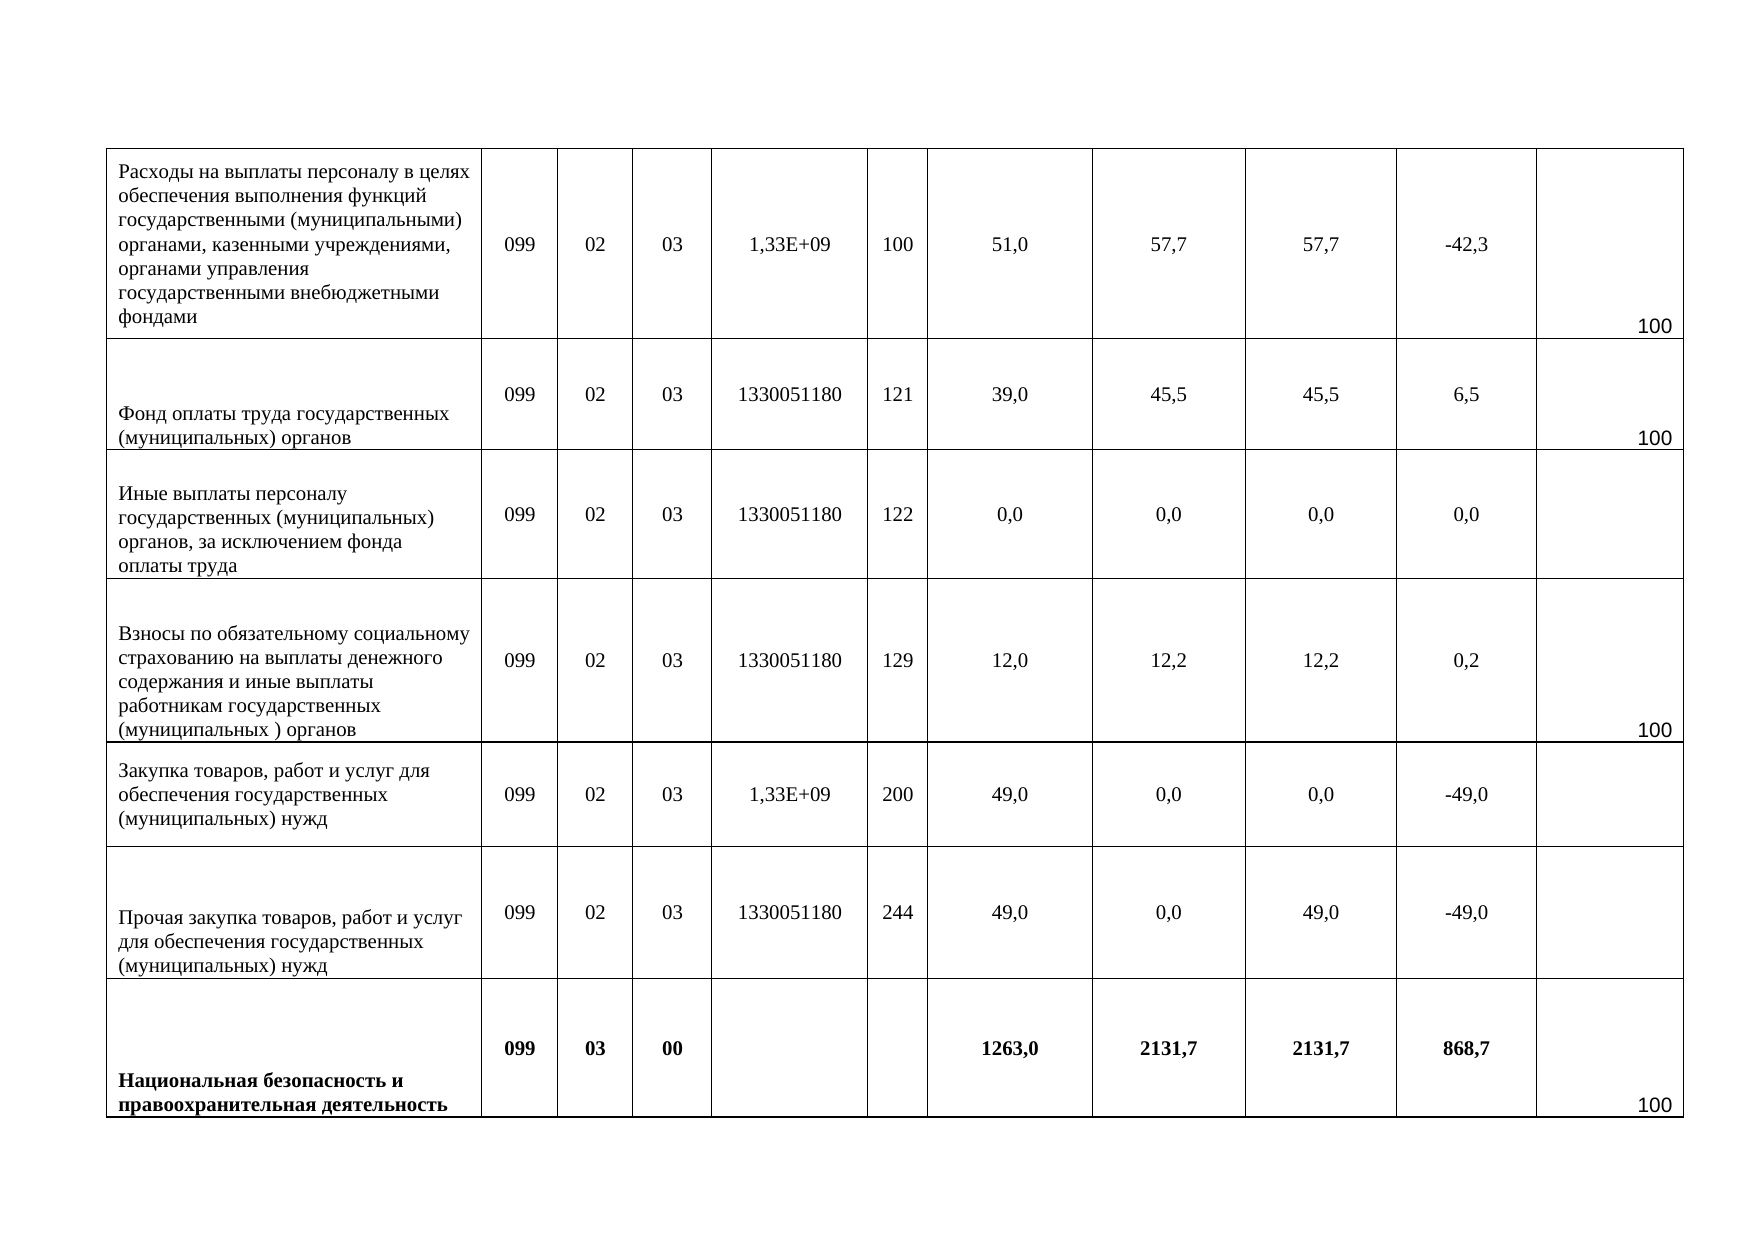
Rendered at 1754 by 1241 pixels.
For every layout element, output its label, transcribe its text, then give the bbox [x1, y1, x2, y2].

table_cell 099 [482, 450, 557, 577]
table_cell 0,0 [1246, 743, 1396, 846]
table_cell 49,0 [928, 847, 1092, 977]
table_cell 49,0 [1246, 847, 1396, 977]
table_cell 02 [558, 339, 632, 449]
table_cell -49,0 [1397, 743, 1536, 846]
table_cell 1330051180 [712, 579, 867, 741]
table_cell 1,33E+09 [712, 743, 867, 846]
table_cell 03 [633, 847, 711, 977]
table_cell [868, 979, 927, 1116]
table_cell 02 [558, 847, 632, 977]
table_cell 03 [633, 579, 711, 741]
table_cell 12,2 [1246, 579, 1396, 741]
table_cell 244 [868, 847, 927, 977]
table_cell 03 [633, 149, 711, 338]
table_cell 099 [482, 979, 557, 1116]
table_cell 12,2 [1093, 579, 1245, 741]
table_cell [1537, 847, 1683, 977]
table_cell 200 [868, 743, 927, 846]
table_cell Расходы на выплаты персоналу в целях обеспечения выполнения функций государственными (муниципальными) органами, казенными учреждениями, органами управления государственными внебюджетными фондами [107, 149, 481, 338]
table_cell 1330051180 [712, 847, 867, 977]
table_cell 121 [868, 339, 927, 449]
table_cell -42,3 [1397, 149, 1536, 338]
table_cell 0,0 [1397, 450, 1536, 577]
table_cell 129 [868, 579, 927, 741]
table_cell 03 [633, 339, 711, 449]
table_cell 02 [558, 149, 632, 338]
table_cell 1263,0 [928, 979, 1092, 1116]
table_cell 0,2 [1397, 579, 1536, 741]
table_cell 100 [868, 149, 927, 338]
table_cell 099 [482, 847, 557, 977]
table_cell 0,0 [1246, 450, 1396, 577]
table_cell 0,0 [1093, 847, 1245, 977]
table_cell 03 [633, 743, 711, 846]
table_cell 03 [558, 979, 632, 1116]
table_cell [1537, 743, 1683, 846]
table_cell 0,0 [1093, 743, 1245, 846]
table_cell 100 [1537, 979, 1683, 1116]
table_cell 02 [558, 743, 632, 846]
table_cell 2131,7 [1246, 979, 1396, 1116]
table_cell 1330051180 [712, 339, 867, 449]
table_cell Прочая закупка товаров, работ и услуг для обеспечения государственных (муниципальных) нужд [107, 847, 481, 977]
table_cell 45,5 [1093, 339, 1245, 449]
table_cell [712, 979, 867, 1116]
table_cell 57,7 [1246, 149, 1396, 338]
table_cell Взносы по обязательному социальному страхованию на выплаты денежного содержания и иные выплаты работникам государственных (муниципальных ) органов [107, 579, 481, 741]
table_cell Закупка товаров, работ и услуг для обеспечения государственных (муниципальных) нужд [107, 743, 481, 846]
table_cell 099 [482, 579, 557, 741]
table_cell 00 [633, 979, 711, 1116]
table_cell 099 [482, 149, 557, 338]
table_cell 02 [558, 450, 632, 577]
table_cell 100 [1537, 149, 1683, 338]
table_cell 122 [868, 450, 927, 577]
table_cell [1537, 450, 1683, 577]
table_cell Иные выплаты персоналу государственных (муниципальных) органов, за исключением фонда оплаты труда [107, 450, 481, 577]
table_cell 12,0 [928, 579, 1092, 741]
table_cell 2131,7 [1093, 979, 1245, 1116]
table_cell 6,5 [1397, 339, 1536, 449]
table_cell 39,0 [928, 339, 1092, 449]
table_cell 02 [558, 579, 632, 741]
table_cell Фонд оплаты труда государственных (муниципальных) органов [107, 339, 481, 449]
table_cell 0,0 [928, 450, 1092, 577]
table_cell Национальная безопасность и правоохранительная деятельность [107, 979, 481, 1116]
table_cell 03 [633, 450, 711, 577]
table_cell 100 [1537, 579, 1683, 741]
table_cell 57,7 [1093, 149, 1245, 338]
table_cell -49,0 [1397, 847, 1536, 977]
table_cell 1330051180 [712, 450, 867, 577]
table_cell 099 [482, 743, 557, 846]
table_cell 51,0 [928, 149, 1092, 338]
table_cell 099 [482, 339, 557, 449]
table_cell 868,7 [1397, 979, 1536, 1116]
table_cell 100 [1537, 339, 1683, 449]
table_cell 0,0 [1093, 450, 1245, 577]
table_cell 49,0 [928, 743, 1092, 846]
table_cell 45,5 [1246, 339, 1396, 449]
table_cell 1,33E+09 [712, 149, 867, 338]
